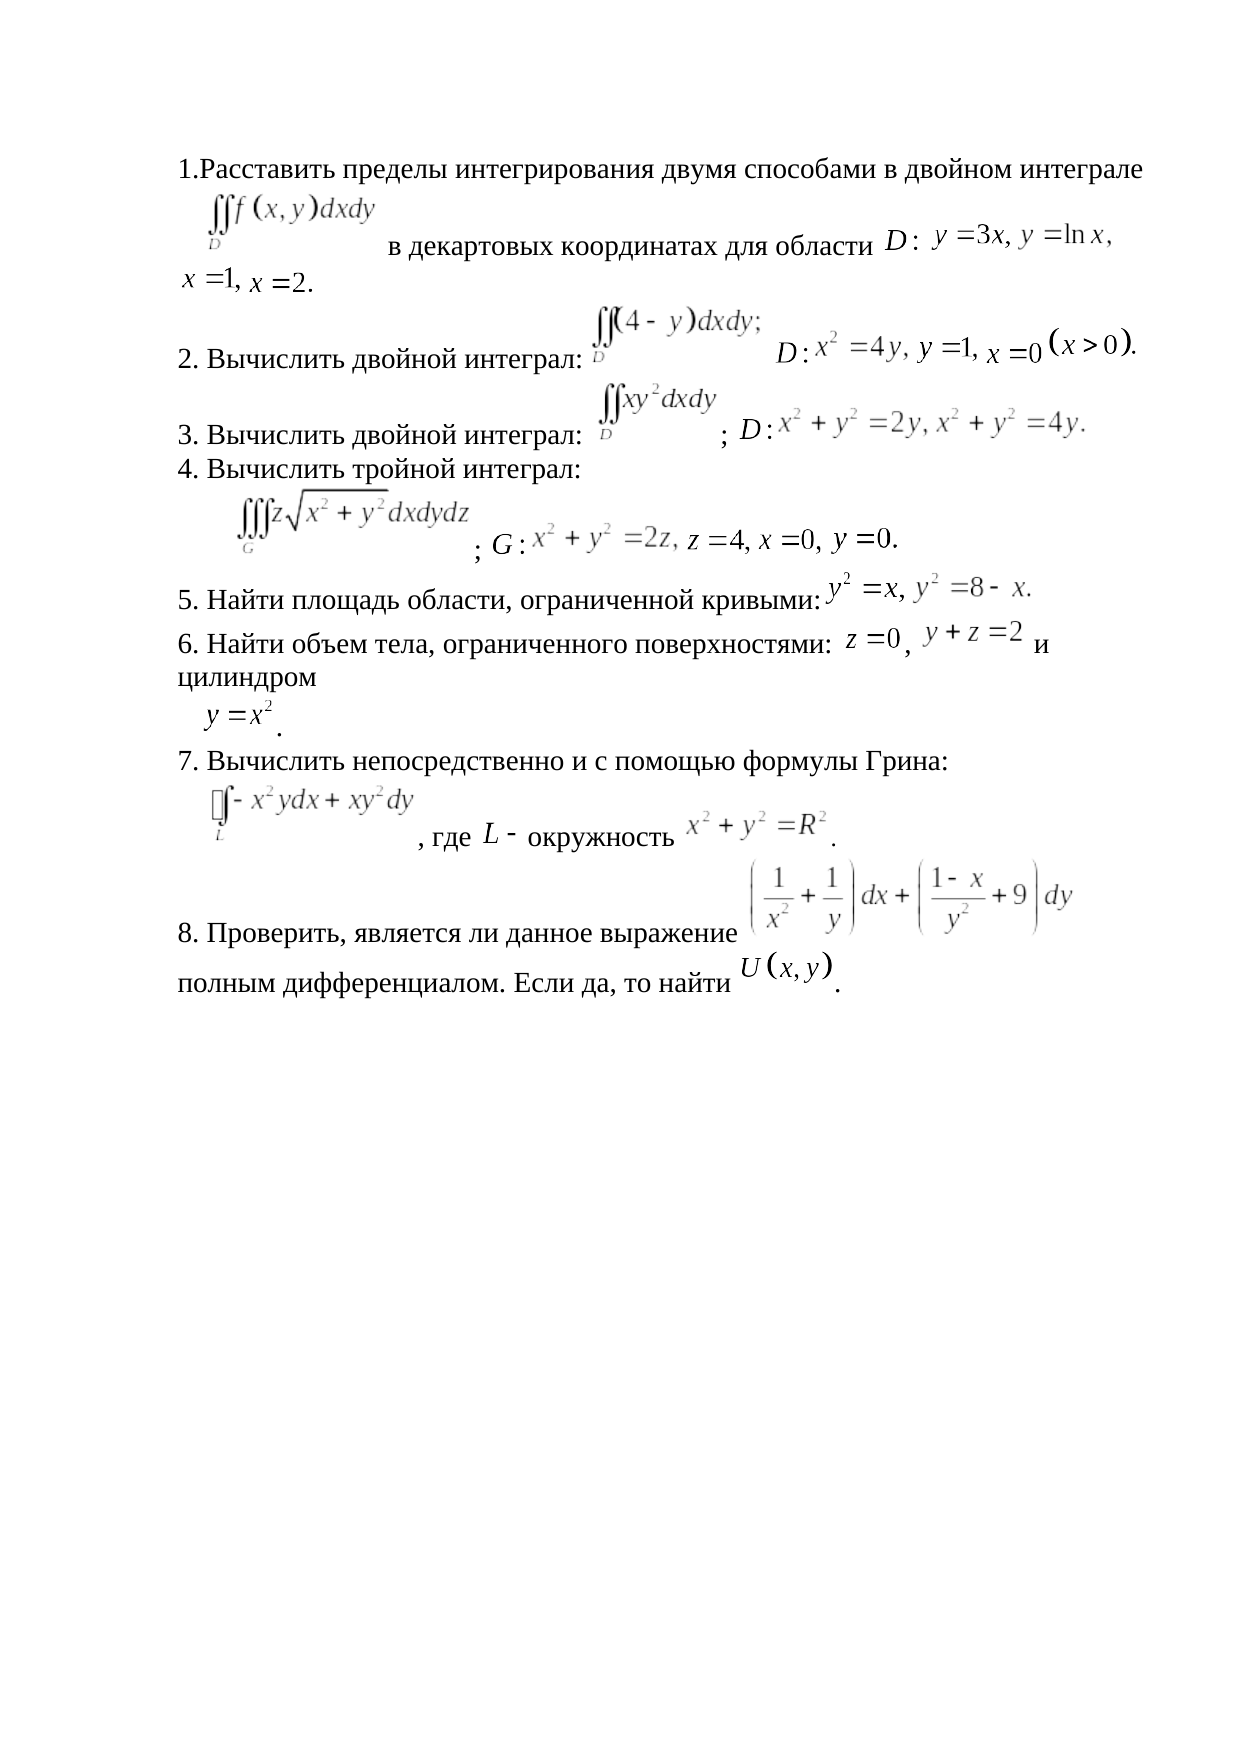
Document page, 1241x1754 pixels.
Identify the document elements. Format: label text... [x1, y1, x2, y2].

text 6. Найти объем тела, ограниченного поверхностями: , и цилиндром [177, 616, 1152, 693]
text 5. Найти площадь области, ограниченной кривыми: [177, 566, 1152, 616]
text 8. Проверить, является ли данное выражение полным дифференциалом. Если да, то найти . [177, 853, 1152, 998]
text 7. Вычислить непосредственно и с помощью формулы Грина: [177, 743, 1152, 776]
text , где окружность . [177, 776, 1152, 853]
text 2. Вычислить двойной интеграл: [177, 298, 1152, 374]
text . [177, 693, 1152, 743]
text 3. Вычислить двойной интеграл: ; [177, 374, 1152, 451]
text ; [177, 484, 1152, 566]
text 1.Расставить пределы интегрирования двумя способами в двойном интеграле [177, 152, 1152, 185]
text 4. Вычислить тройной интеграл: [177, 451, 1152, 484]
text в декартовых координатах для области [177, 185, 1152, 298]
